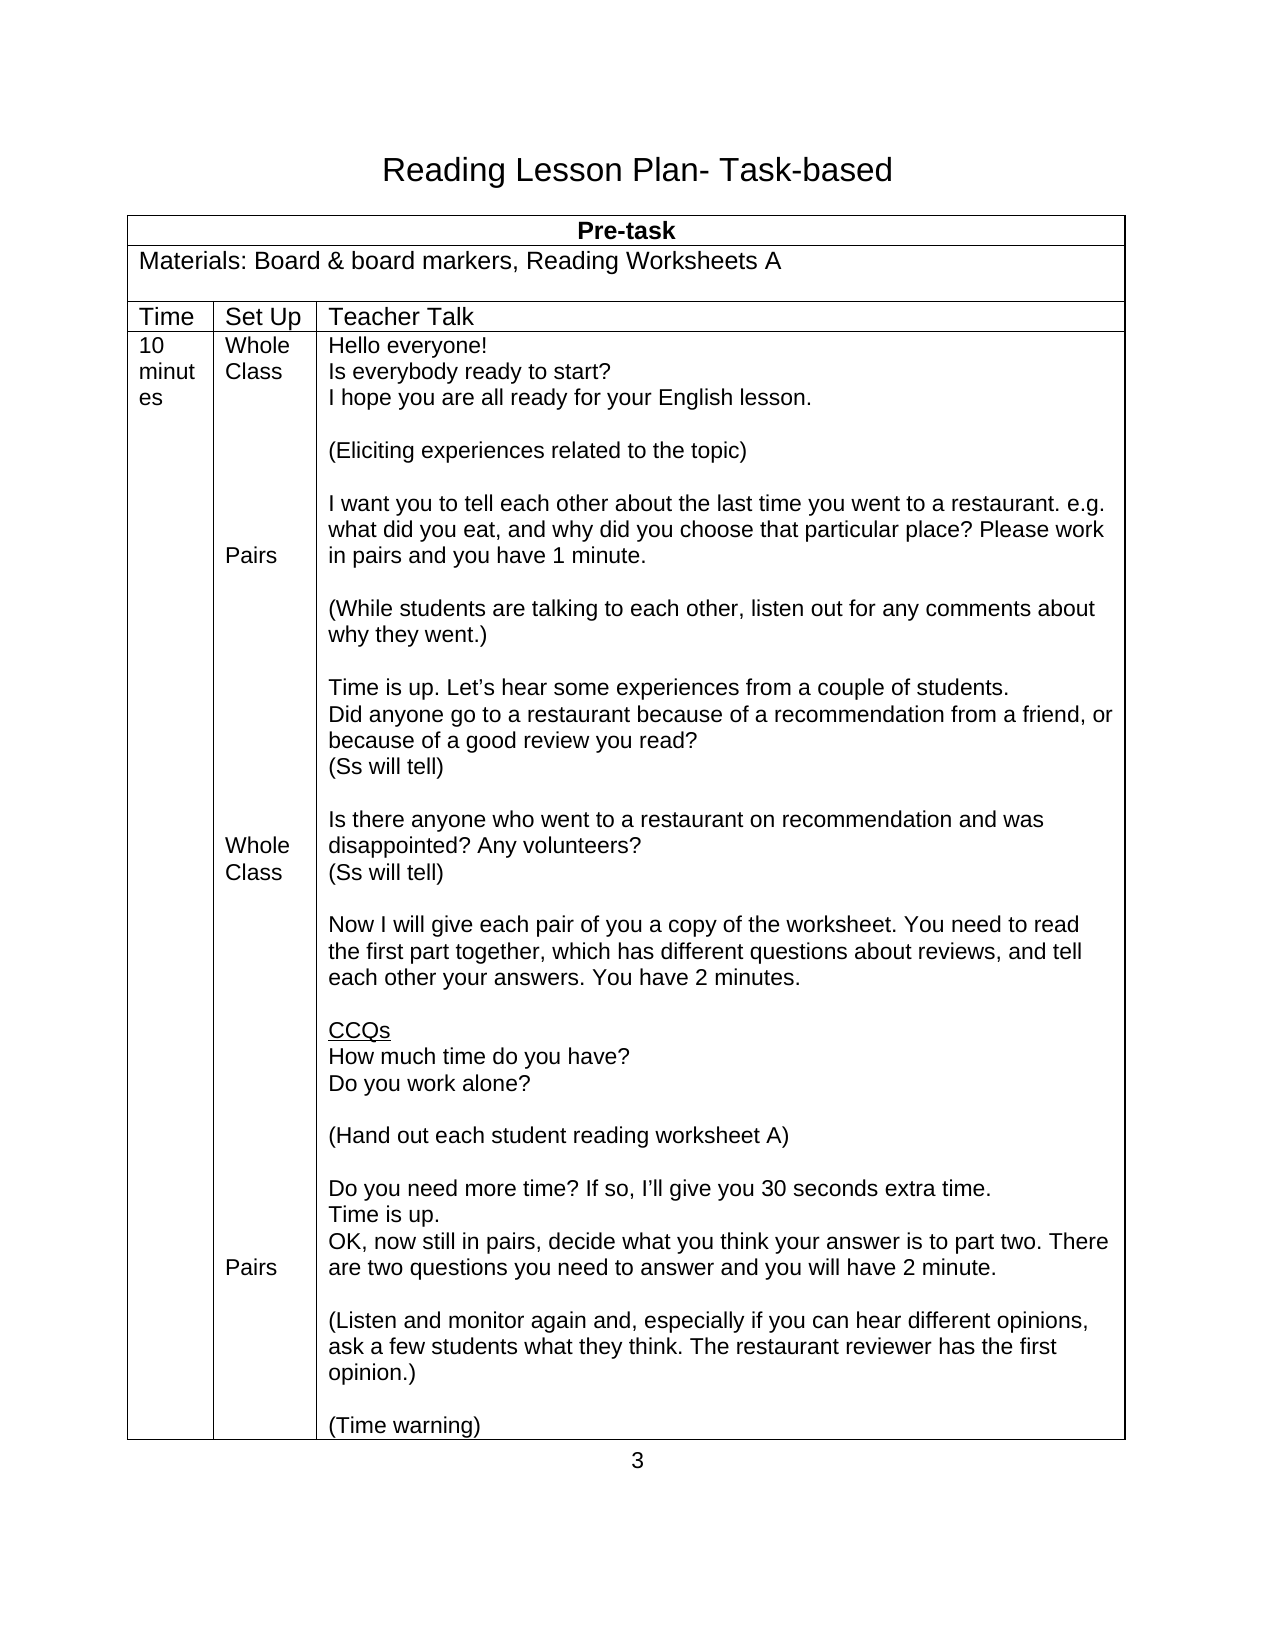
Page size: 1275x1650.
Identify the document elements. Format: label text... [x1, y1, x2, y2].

table_cell Materials: Board & board markers, Reading Worksheets A [128, 246, 1124, 301]
table_cell Set Up [214, 302, 316, 331]
table_cell Teacher Talk [317, 302, 1124, 331]
table_cell Time [128, 302, 213, 331]
table_header Pre-task [128, 216, 1124, 244]
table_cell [317, 332, 1124, 1438]
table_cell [214, 332, 316, 1438]
table_cell 10 minutes [128, 332, 213, 1438]
